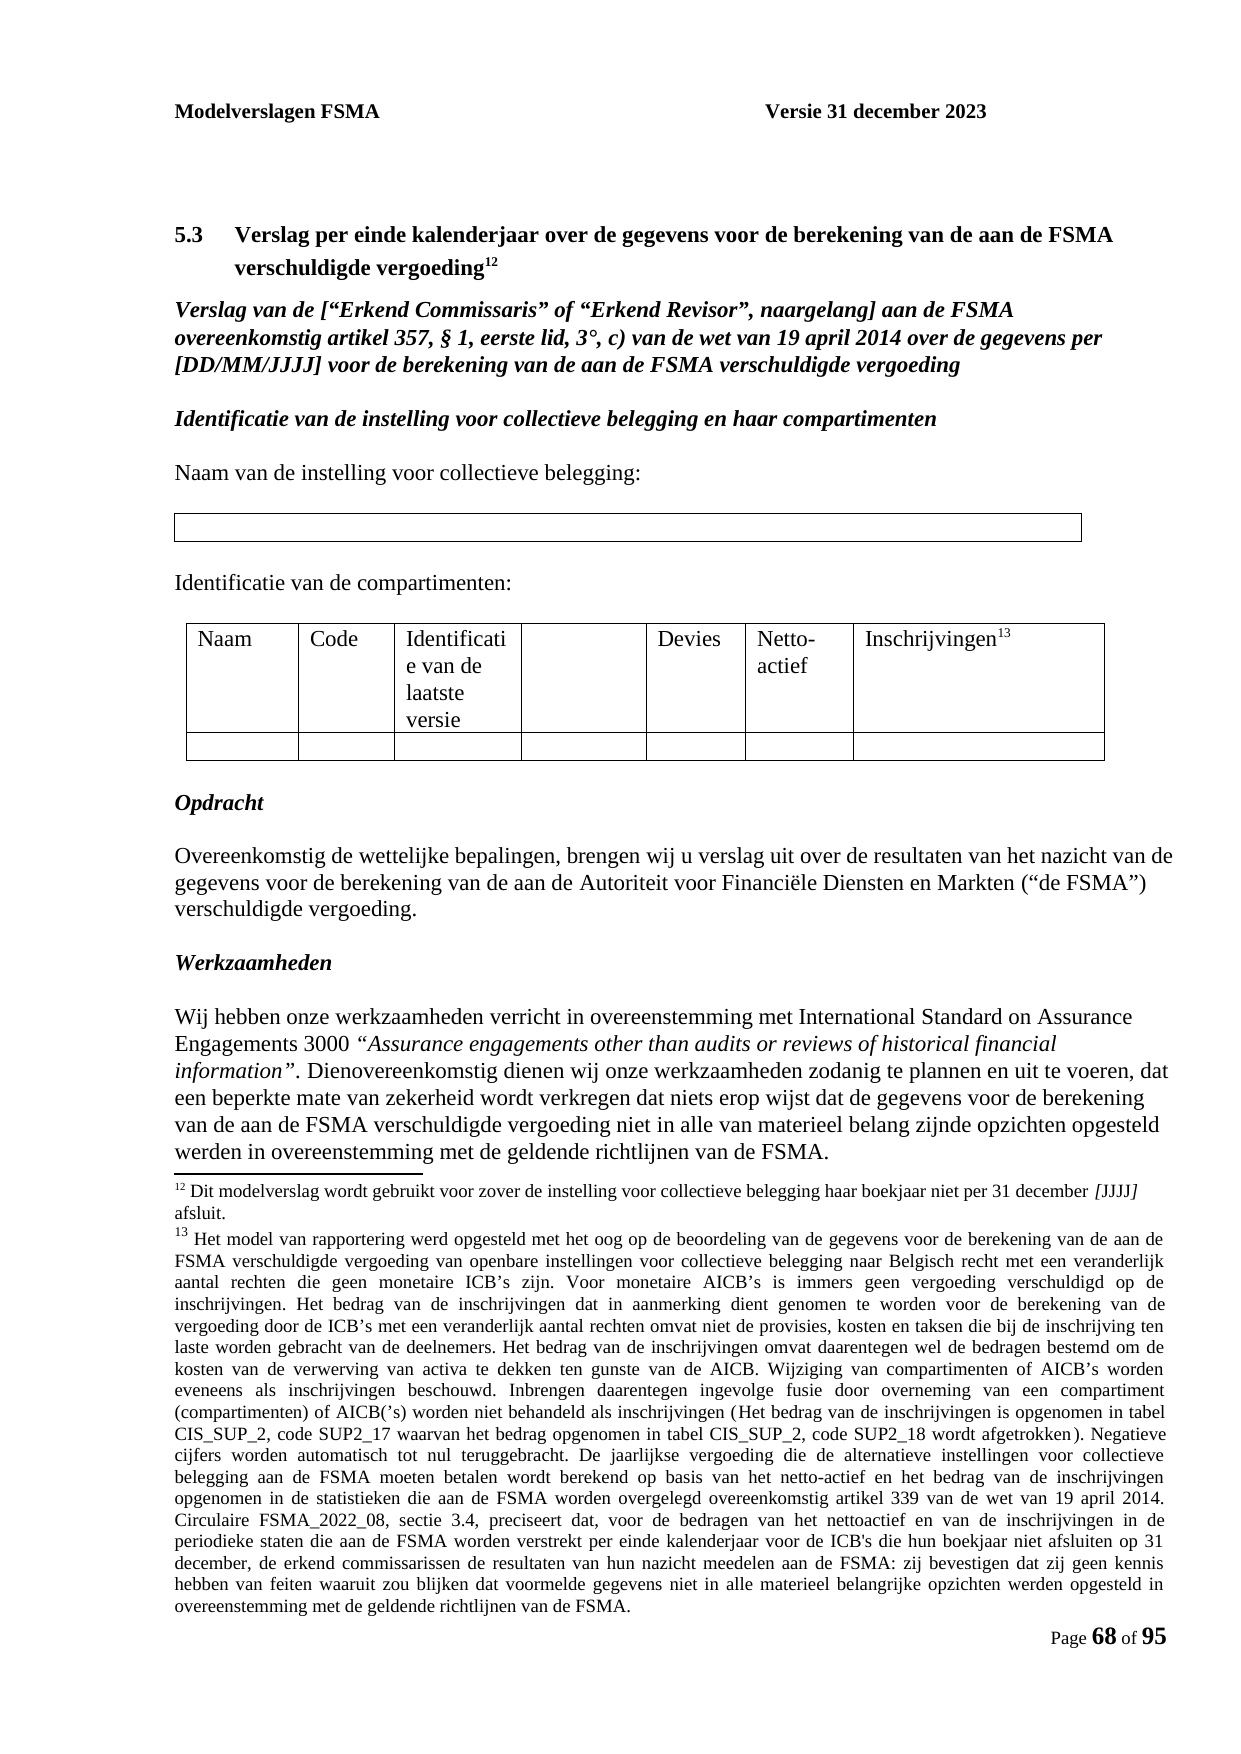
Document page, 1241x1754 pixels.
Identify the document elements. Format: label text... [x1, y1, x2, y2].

text Naam van de instelling voor collectieve belegging: [174, 458, 1166, 485]
table_header Inschrijvingen [854, 624, 1104, 732]
table_cell [187, 733, 298, 760]
table_cell [395, 733, 521, 760]
subtitle Verslag per einde kalenderjaar over de gegevens voor de berekening van de aan de FSMA verschuldigde vergoeding [174, 216, 1166, 282]
table_cell [299, 733, 394, 760]
table_cell [854, 733, 1104, 760]
text Identificatie van de compartimenten: [174, 569, 1166, 596]
table_cell [746, 733, 853, 760]
table_header Devies [647, 624, 745, 732]
text Wij hebben onze werkzaamheden verricht in overeenstemming met International Standard on Assurance Engagements 3000 “Assurance engagements other than audits or reviews of historical financial information”. Dienovereenkomstig dienen wij onze werkzaamheden zodanig te plannen en uit te voeren, dat een beperkte mate van zekerheid wordt verkregen dat niets erop wijst dat de gegevens voor de berekening van de aan de FSMA verschuldigde vergoeding niet in alle van materieel belang zijnde opzichten opgesteld werden in overeenstemming met de geldende richtlijnen van de FSMA. [174, 1002, 1175, 1165]
text Overeenkomstig de wettelijke bepalingen, brengen wij u verslag uit over de resultaten van het nazicht van de gegevens voor de berekening van de aan de Autoriteit voor Financiële Diensten en Markten (“de FSMA”) verschuldigde vergoeding. [174, 843, 1175, 922]
text Verslag van de [“Erkend Commissaris” of “Erkend Revisor”, naargelang] aan de FSMA overeenkomstig artikel 357, § 1, eerste lid, 3°, c) van de wet van 19 april 2014 over de gegevens per [DD/MM/JJJJ] voor de berekening van de aan de FSMA verschuldigde vergoeding [174, 296, 1166, 377]
table_cell [522, 733, 646, 760]
table_header [175, 514, 1081, 541]
table_header Netto-actief [746, 624, 853, 732]
table_header Identificatie van de laatste versie [395, 624, 521, 732]
table_header Naam [187, 624, 298, 732]
text Werkzaamheden [174, 948, 1175, 975]
table_header Code [299, 624, 394, 732]
text Opdracht [174, 788, 1166, 816]
table_header [522, 624, 646, 732]
table_cell [647, 733, 745, 760]
text Identificatie van de instelling voor collectieve belegging en haar compartimenten [174, 404, 1166, 431]
